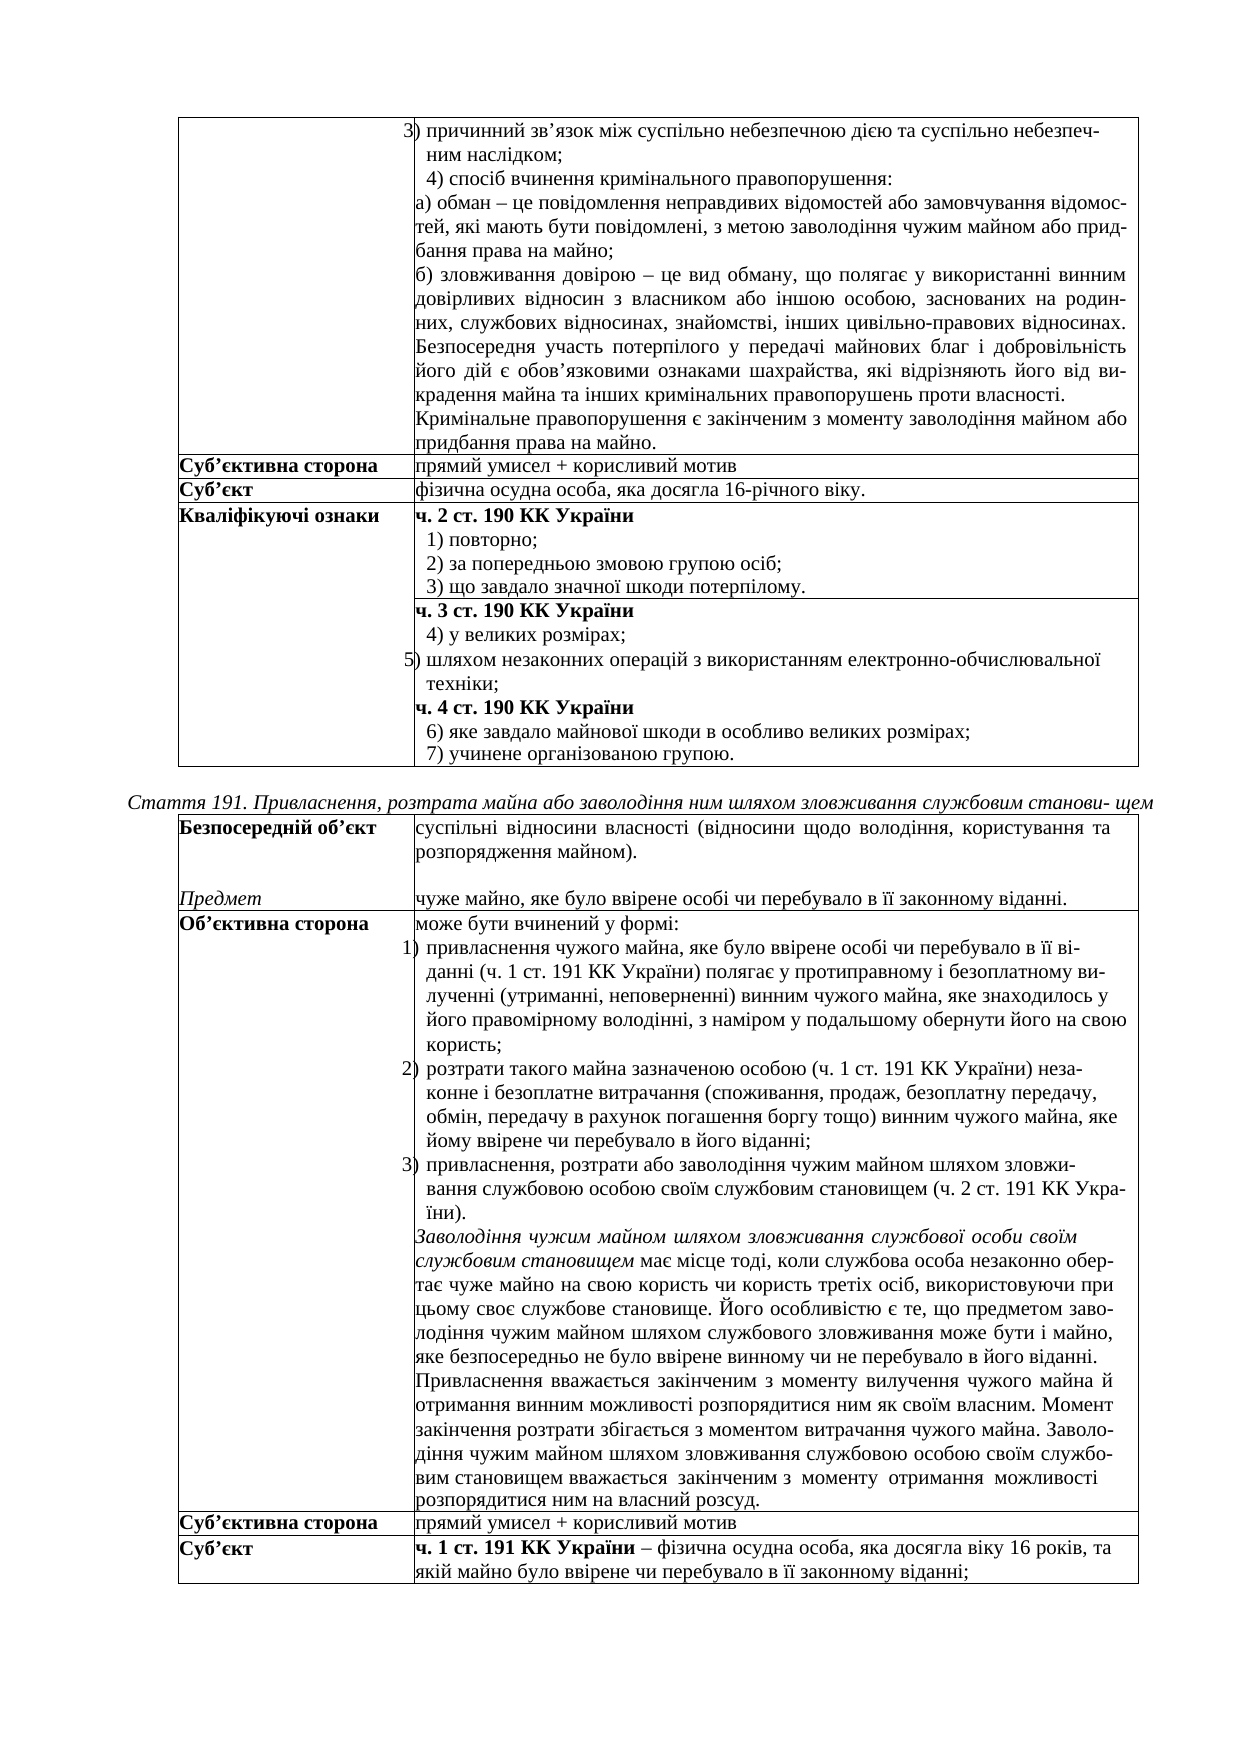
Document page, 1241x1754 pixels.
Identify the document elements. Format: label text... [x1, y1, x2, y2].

table_cell ч. 2 ст. 190 КК України повторно; за попередньою змовою групою осіб; що завдало значної шкоди потерпілому. [415, 503, 1138, 598]
table_header причинний зв’язок між суспільно небезпечною дією та суспільно небезпеч- ним наслідком; спосіб вчинення кримінального правопорушення: а) обман – це повідомлення неправдивих відомостей або замовчування відомос- тей, які мають бути повідомлені, з метою заволодіння чужим майном або прид- бання права на майно; б) зловживання довірою – це вид обману, що полягає у використанні винним довірливих відносин з власником або іншою особою, заснованих на родин- них, службових відносинах, знайомстві, інших цивільно-правових відносинах. Безпосередня участь потерпілого у передачі майнових благ і добровільність його дій є обов’язковими ознаками шахрайства, які відрізняють його від ви- крадення майна та інших кримінальних правопорушень проти власності. Кримінальне правопорушення є закінченим з моменту заволодіння майном або придбання права на майно. [415, 118, 1138, 454]
table_header Безпосередній об’єкт Предмет [179, 815, 414, 910]
table_cell прямий умисел + корисливий мотив [415, 1512, 1138, 1534]
table_cell Суб’єктивна сторона [179, 1512, 414, 1534]
table_header суспільні відносини власності (відносини щодо володіння, користування та розпорядження майном). чуже майно, яке було ввірене особі чи перебувало в її законному віданні. [415, 815, 1138, 910]
table_cell фізична осудна особа, яка досягла 16-річного віку. [415, 479, 1138, 502]
table_cell ч. 1 ст. 191 КК України – фізична осудна особа, яка досягла віку 16 років, та якій майно було ввірене чи перебувало в її законному віданні; [415, 1536, 1138, 1583]
table_cell може бути вчинений у формі: привласнення чужого майна, яке було ввірене особі чи перебувало в її ві- данні (ч. 1 ст. 191 КК України) полягає у протиправному і безоплатному ви- лученні (утриманні, неповерненні) винним чужого майна, яке знаходилось у його правомірному володінні, з наміром у подальшому обернути його на свою користь; розтрати такого майна зазначеною особою (ч. 1 ст. 191 КК України) неза- конне і безоплатне витрачання (споживання, продаж, безоплатну передачу, обмін, передачу в рахунок погашення боргу тощо) винним чужого майна, яке йому ввірене чи перебувало в його віданні; привласнення, розтрати або заволодіння чужим майном шляхом зловжи- вання службовою особою своїм службовим становищем (ч. 2 ст. 191 КК Укра- їни). Заволодіння чужим майном шляхом зловживання службової особи своїм службовим становищем має місце тоді, коли службова особа незаконно обер- тає чуже майно на свою користь чи користь третіх осіб, використовуючи при цьому своє службове становище. Його особливістю є те, що предметом заво- лодіння чужим майном шляхом службового зловживання може бути і майно, яке безпосередньо не було ввірене винному чи не перебувало в його віданні. Привласнення вважається закінченим з моменту вилучення чужого майна й отримання винним можливості розпорядитися ним як своїм власним. Момент закінчення розтрати збігається з моментом витрачання чужого майна. Заволо- діння чужим майном шляхом зловживання службовою особою своїм службо- вим становищем вважається закінченим з моменту отримання можливості розпорядитися ним на власний розсуд. [415, 911, 1138, 1511]
table_cell Суб’єкт [179, 479, 414, 502]
table_header [179, 118, 414, 454]
table_cell ч. 3 ст. 190 КК України у великих розмірах; шляхом незаконних операцій з використанням електронно-обчислювальної техніки; ч. 4 ст. 190 КК України яке завдало майнової шкоди в особливо великих розмірах; учинене організованою групою. [415, 599, 1138, 766]
table_cell прямий умисел + корисливий мотив [415, 455, 1138, 478]
text Стаття 191. Привласнення, розтрата майна або заволодіння ним шляхом зловживання службовим станови- щем [127, 790, 1177, 814]
table_cell Суб’єктивна сторона [179, 455, 414, 478]
table_cell Об’єктивна сторона [179, 911, 414, 1511]
table_cell Кваліфікуючі ознаки [179, 503, 414, 766]
table_cell Суб’єкт [179, 1536, 414, 1583]
